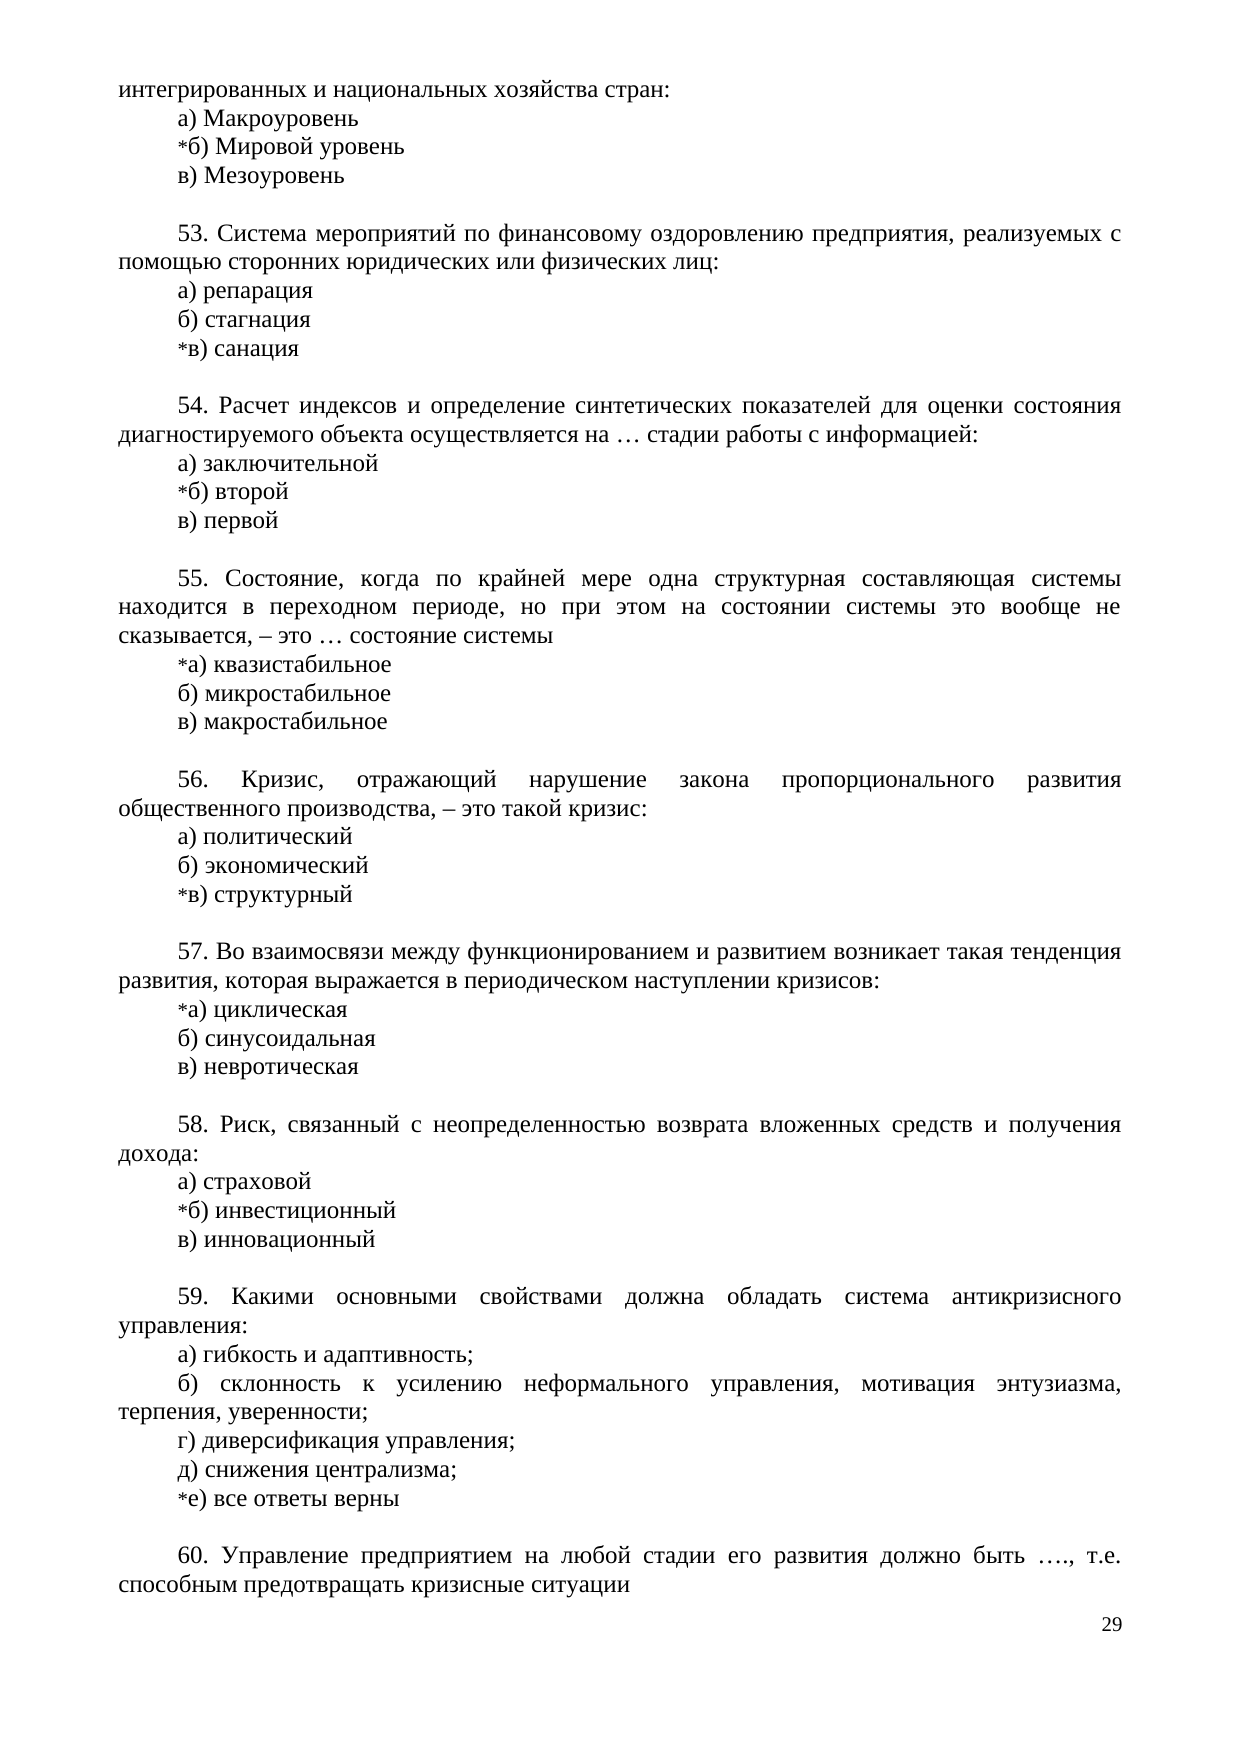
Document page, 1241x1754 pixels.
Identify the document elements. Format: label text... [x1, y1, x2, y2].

text в) Мезоуровень [118, 160, 1122, 189]
text 55. Состояние, когда по крайней мере одна структурная составляющая системы находится в переходном периоде, но при этом на состоянии системы это вообще не сказывается, – это … состояние системы [118, 563, 1122, 649]
text б) синусоидальная [118, 1023, 1122, 1051]
text *б) Мировой уровень [118, 131, 1122, 160]
text *а) квазистабильное [118, 649, 1122, 678]
text в) макростабильное [118, 706, 1122, 735]
text 54. Расчет индексов и определение синтетических показателей для оценки состояния диагностируемого объекта осуществляется на … стадии работы с информацией: [118, 390, 1122, 448]
text а) политический [118, 821, 1122, 850]
text *а) циклическая [118, 994, 1122, 1023]
text 59. Какими основными свойствами должна обладать система антикризисного управления: [118, 1281, 1122, 1339]
text 58. Риск, связанный с неопределенностью возврата вложенных средств и получения дохода: [118, 1109, 1122, 1166]
text *б) инвестиционный [118, 1195, 1122, 1224]
text б) экономический [118, 850, 1122, 879]
text *в) санация [118, 333, 1122, 361]
text *е) все ответы верны [118, 1483, 1122, 1511]
text а) гибкость и адаптивность; [118, 1339, 1122, 1368]
text д) снижения централизма; [118, 1454, 1122, 1483]
text 60. Управление предприятием на любой стадии его развития должно быть …., т.е. способным предотвращать кризисные ситуации [118, 1540, 1122, 1598]
text а) Макроуровень [118, 103, 1122, 131]
text в) инновационный [118, 1224, 1122, 1253]
text 57. Во взаимосвязи между функционированием и развитием возникает такая тенденция развития, которая выражается в периодическом наступлении кризисов: [118, 936, 1122, 994]
text в) первой [118, 505, 1122, 534]
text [118, 74, 1122, 103]
text г) диверсификация управления; [118, 1425, 1122, 1454]
text а) заключительной [118, 448, 1122, 476]
text 56. Кризис, отражающий нарушение закона пропорционального развития общественного производства, – это такой кризис: [118, 764, 1122, 821]
text а) репарация [118, 275, 1122, 304]
text б) стагнация [118, 304, 1122, 333]
text 53. Система мероприятий по финансовому оздоровлению предприятия, реализуемых с помощью сторонних юридических или физических лиц: [118, 218, 1122, 275]
text а) страховой [118, 1166, 1122, 1195]
text *б) второй [118, 476, 1122, 505]
text в) невротическая [118, 1051, 1122, 1080]
text *в) структурный [118, 879, 1122, 908]
text б) микростабильное [118, 678, 1122, 706]
text б) склонность к усилению неформального управления, мотивация энтузиазма, терпения, уверенности; [118, 1368, 1122, 1425]
